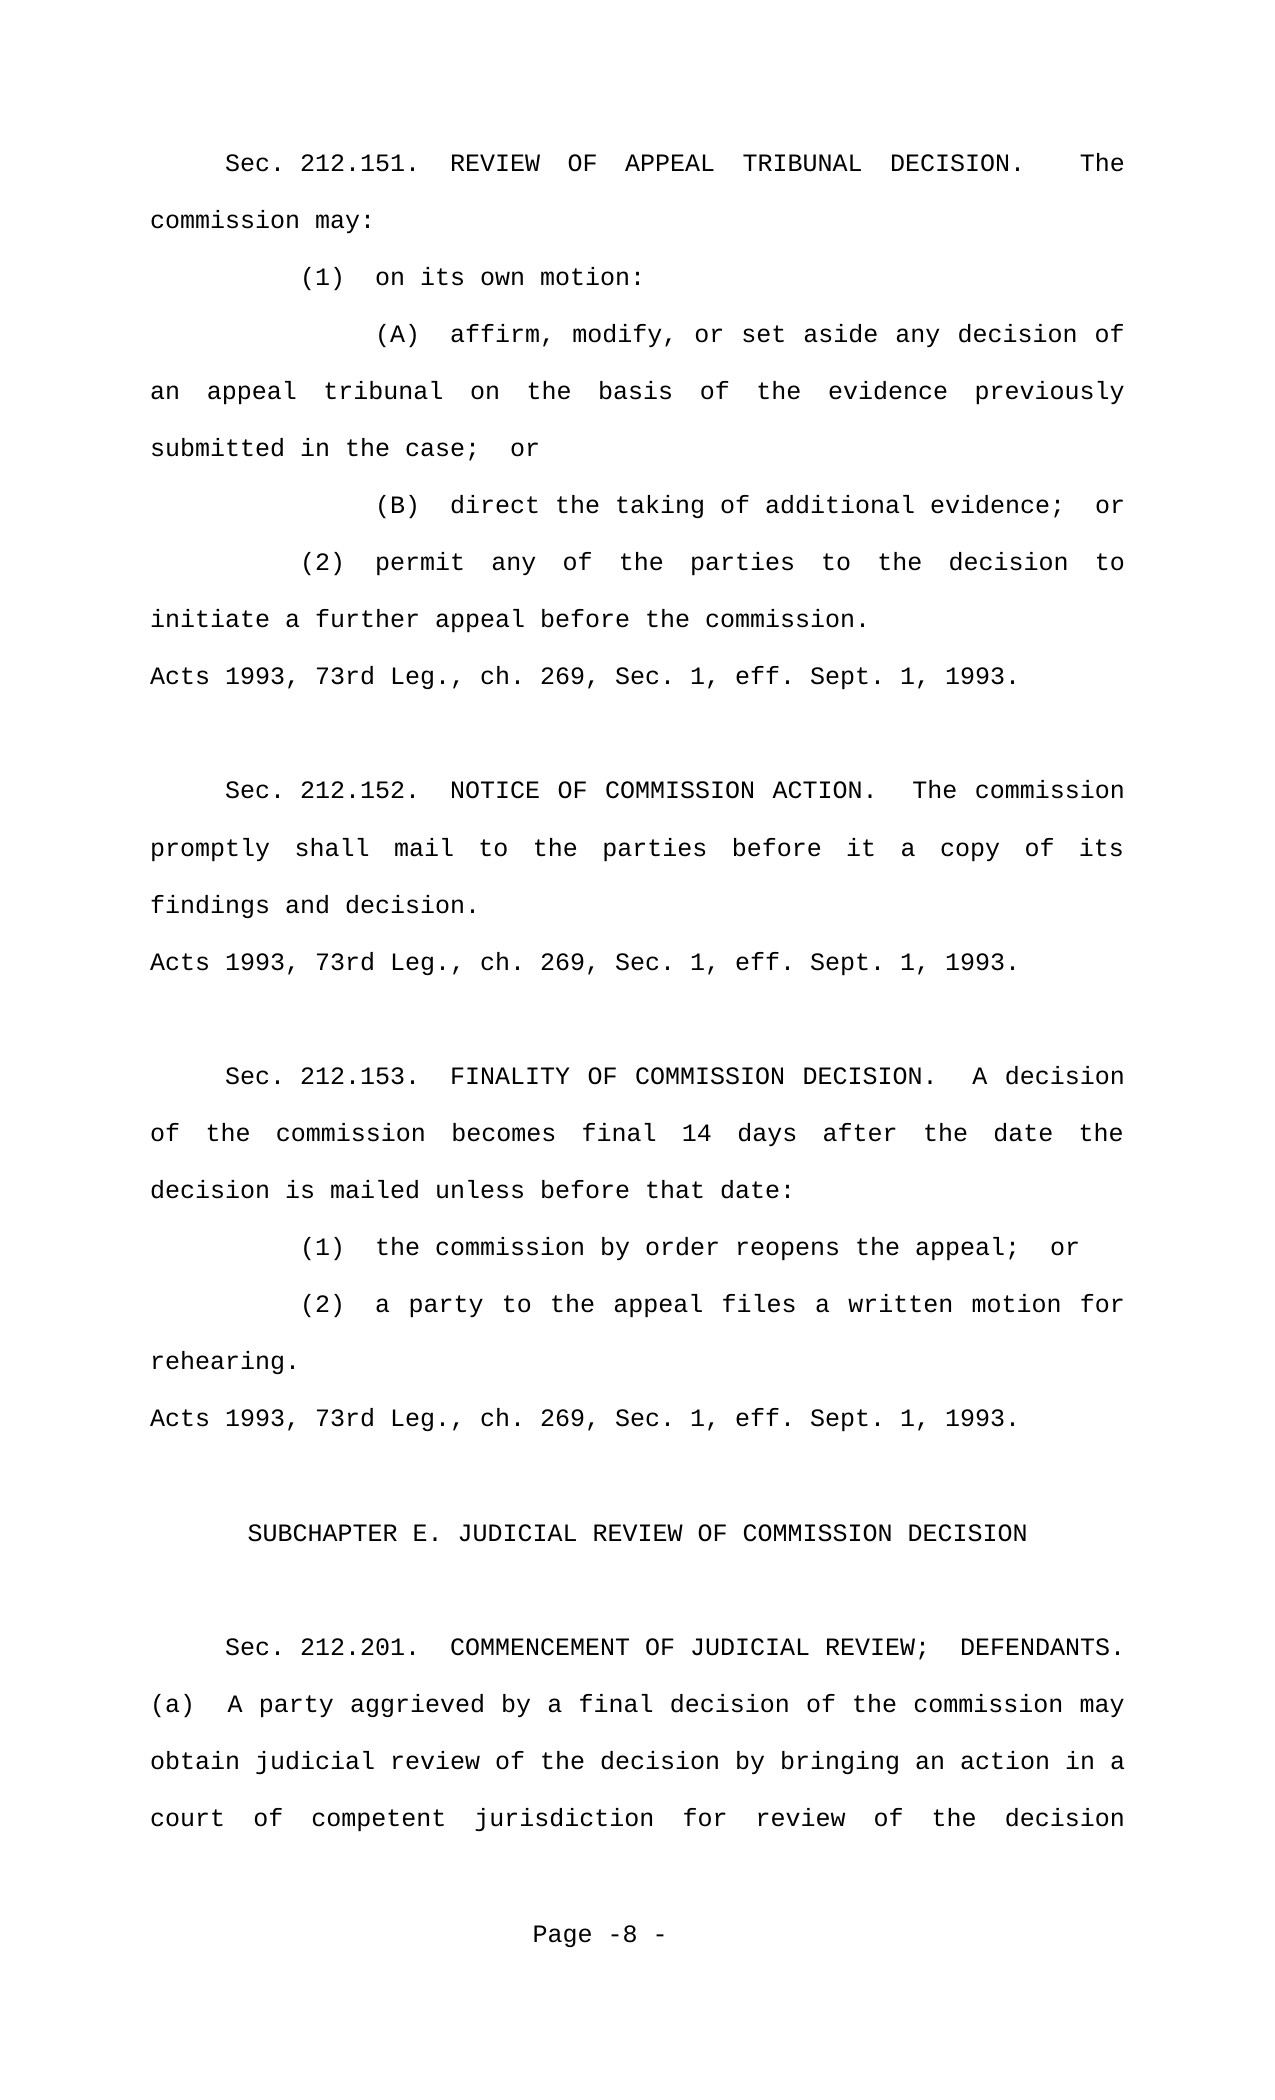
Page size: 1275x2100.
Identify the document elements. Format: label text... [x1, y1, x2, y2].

text (1) on its own motion: [150, 264, 1125, 293]
text Acts 1993, 73rd Leg., ch. 269, Sec. 1, eff. Sept. 1, 1993. [150, 1406, 1125, 1434]
text Sec. 212.152. NOTICE OF COMMISSION ACTION. The commission promptly shall mail to the parties before it a copy of its findings and decision. [150, 778, 1125, 921]
text (2) permit any of the parties to the decision to initiate a further appeal before the commission. [150, 549, 1125, 635]
text (2) a party to the appeal files a written motion for rehearing. [150, 1292, 1125, 1377]
text Sec. 212.151. REVIEW OF APPEAL TRIBUNAL DECISION. The commission may: [150, 150, 1125, 236]
text (1) the commission by order reopens the appeal; or [150, 1234, 1125, 1263]
text (B) direct the taking of additional evidence; or [150, 492, 1125, 521]
text Acts 1993, 73rd Leg., ch. 269, Sec. 1, eff. Sept. 1, 1993. [150, 949, 1125, 978]
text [150, 1634, 1125, 1834]
text Acts 1993, 73rd Leg., ch. 269, Sec. 1, eff. Sept. 1, 1993. [150, 664, 1125, 692]
text Sec. 212.153. FINALITY OF COMMISSION DECISION. A decision of the commission becomes final 14 days after the date the decision is mailed unless before that date: [150, 1063, 1125, 1206]
text SUBCHAPTER E. JUDICIAL REVIEW OF COMMISSION DECISION [150, 1520, 1125, 1548]
text (A) affirm, modify, or set aside any decision of an appeal tribunal on the basis of the evidence previously submitted in the case; or [150, 321, 1125, 464]
